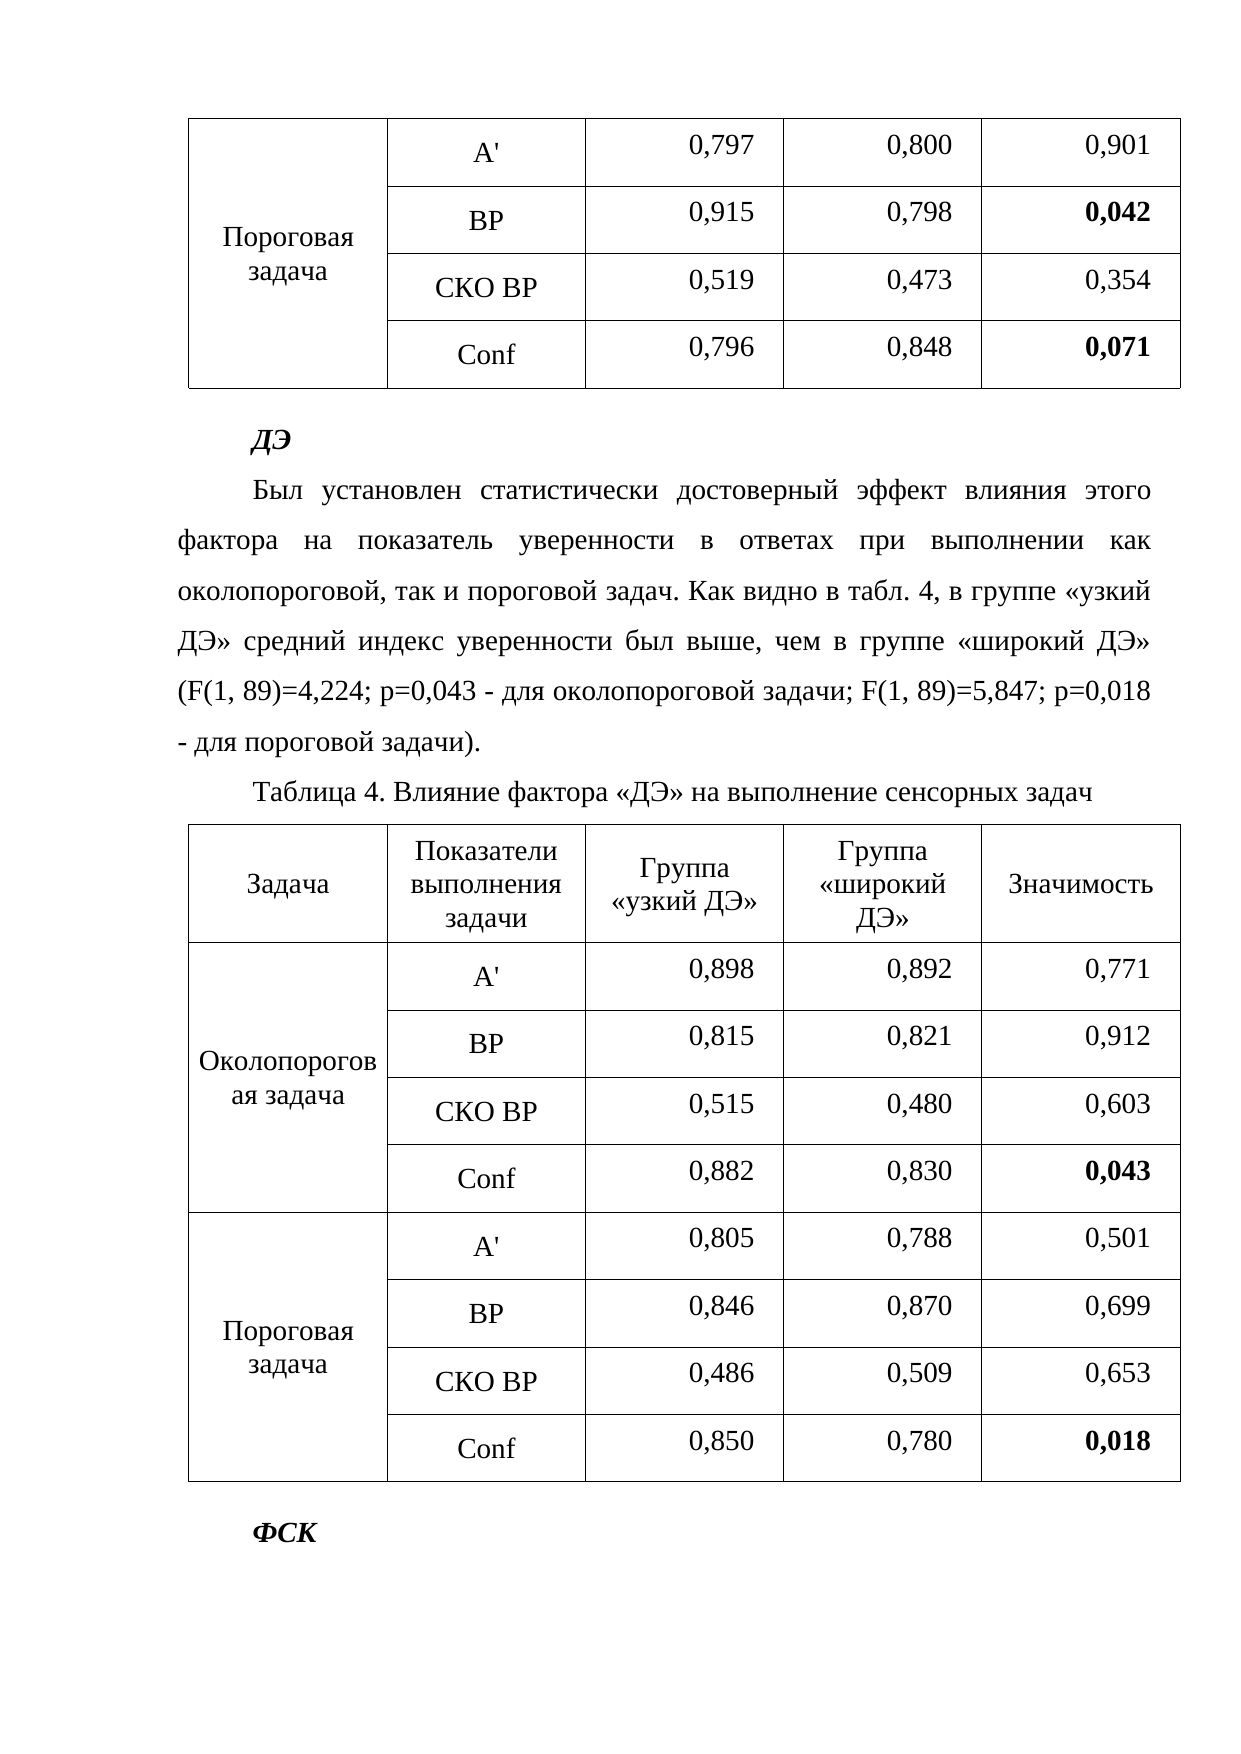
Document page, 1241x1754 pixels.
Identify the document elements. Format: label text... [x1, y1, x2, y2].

table_cell Conf [388, 321, 585, 388]
table_cell 0,354 [982, 254, 1180, 320]
table_cell 0,515 [586, 1078, 783, 1144]
table_cell ВР [388, 1011, 585, 1077]
table_header Показатели выполнения задачи [388, 825, 585, 942]
table_header Группа «широкий ДЭ» [784, 825, 981, 942]
table_cell 0,699 [982, 1280, 1180, 1346]
table_cell 0,915 [586, 187, 783, 253]
table_cell 0,473 [784, 254, 981, 320]
table_cell 0,071 [982, 321, 1180, 388]
table_cell 0,603 [982, 1078, 1180, 1144]
table_cell ВР [388, 1280, 585, 1346]
table_cell 0,892 [784, 943, 981, 1009]
table_cell Пороговая задача [189, 1213, 387, 1481]
table_header Значимость [982, 825, 1180, 942]
text ФСК [177, 1515, 1152, 1549]
table_cell 0,848 [784, 321, 981, 388]
table_cell A' [388, 119, 585, 186]
table_cell 0,830 [784, 1145, 981, 1212]
table_cell 0,519 [586, 254, 783, 320]
table_cell 0,486 [586, 1348, 783, 1414]
table_cell 0,796 [586, 321, 783, 388]
table_cell 0,912 [982, 1011, 1180, 1077]
table_cell 0,805 [586, 1213, 783, 1279]
table_cell 0,509 [784, 1348, 981, 1414]
table_cell СКО ВР [388, 1348, 585, 1414]
table_cell 0,501 [982, 1213, 1180, 1279]
table_cell 0,870 [784, 1280, 981, 1346]
text Был установлен статистически достоверный эффект влияния этого фактора на показатель уверенности в ответах при выполнении как околопороговой, так и пороговой задач. Как видно в табл. 4, в группе «узкий ДЭ» средний индекс уверенности был выше, чем в группе «широкий ДЭ» (F(1, 89)=4,224; p=0,043 - для околопороговой задачи; F(1, 89)=5,847; p=0,018 - для пороговой задачи). [177, 472, 1152, 757]
table_cell 0,821 [784, 1011, 981, 1077]
table_cell A' [388, 1213, 585, 1279]
table_cell 0,043 [982, 1145, 1180, 1212]
table_cell 0,788 [784, 1213, 981, 1279]
table_cell 0,850 [586, 1415, 783, 1481]
table_cell 0,882 [586, 1145, 783, 1212]
table_cell Пороговая задача [189, 119, 387, 388]
table_cell 0,815 [586, 1011, 783, 1077]
table_cell 0,800 [784, 119, 981, 186]
table_cell 0,780 [784, 1415, 981, 1481]
table_cell СКО ВР [388, 1078, 585, 1144]
table_cell Околопороговая задача [189, 943, 387, 1212]
table_cell 0,042 [982, 187, 1180, 253]
table_cell 0,901 [982, 119, 1180, 186]
table_cell 0,653 [982, 1348, 1180, 1414]
table_header Группа «узкий ДЭ» [586, 825, 783, 942]
table_cell Conf [388, 1145, 585, 1212]
text Таблица 4. Влияние фактора «ДЭ» на выполнение сенсорных задач [177, 774, 1152, 807]
table_cell 0,018 [982, 1415, 1180, 1481]
table_cell A' [388, 943, 585, 1009]
table_cell СКО ВР [388, 254, 585, 320]
table_cell 0,798 [784, 187, 981, 253]
table_cell ВР [388, 187, 585, 253]
text ДЭ [177, 422, 1152, 455]
table_cell 0,480 [784, 1078, 981, 1144]
table_cell 0,846 [586, 1280, 783, 1346]
table_header Задача [189, 825, 387, 942]
table_cell 0,797 [586, 119, 783, 186]
table_cell Conf [388, 1415, 585, 1481]
table_cell 0,771 [982, 943, 1180, 1009]
table_cell 0,898 [586, 943, 783, 1009]
